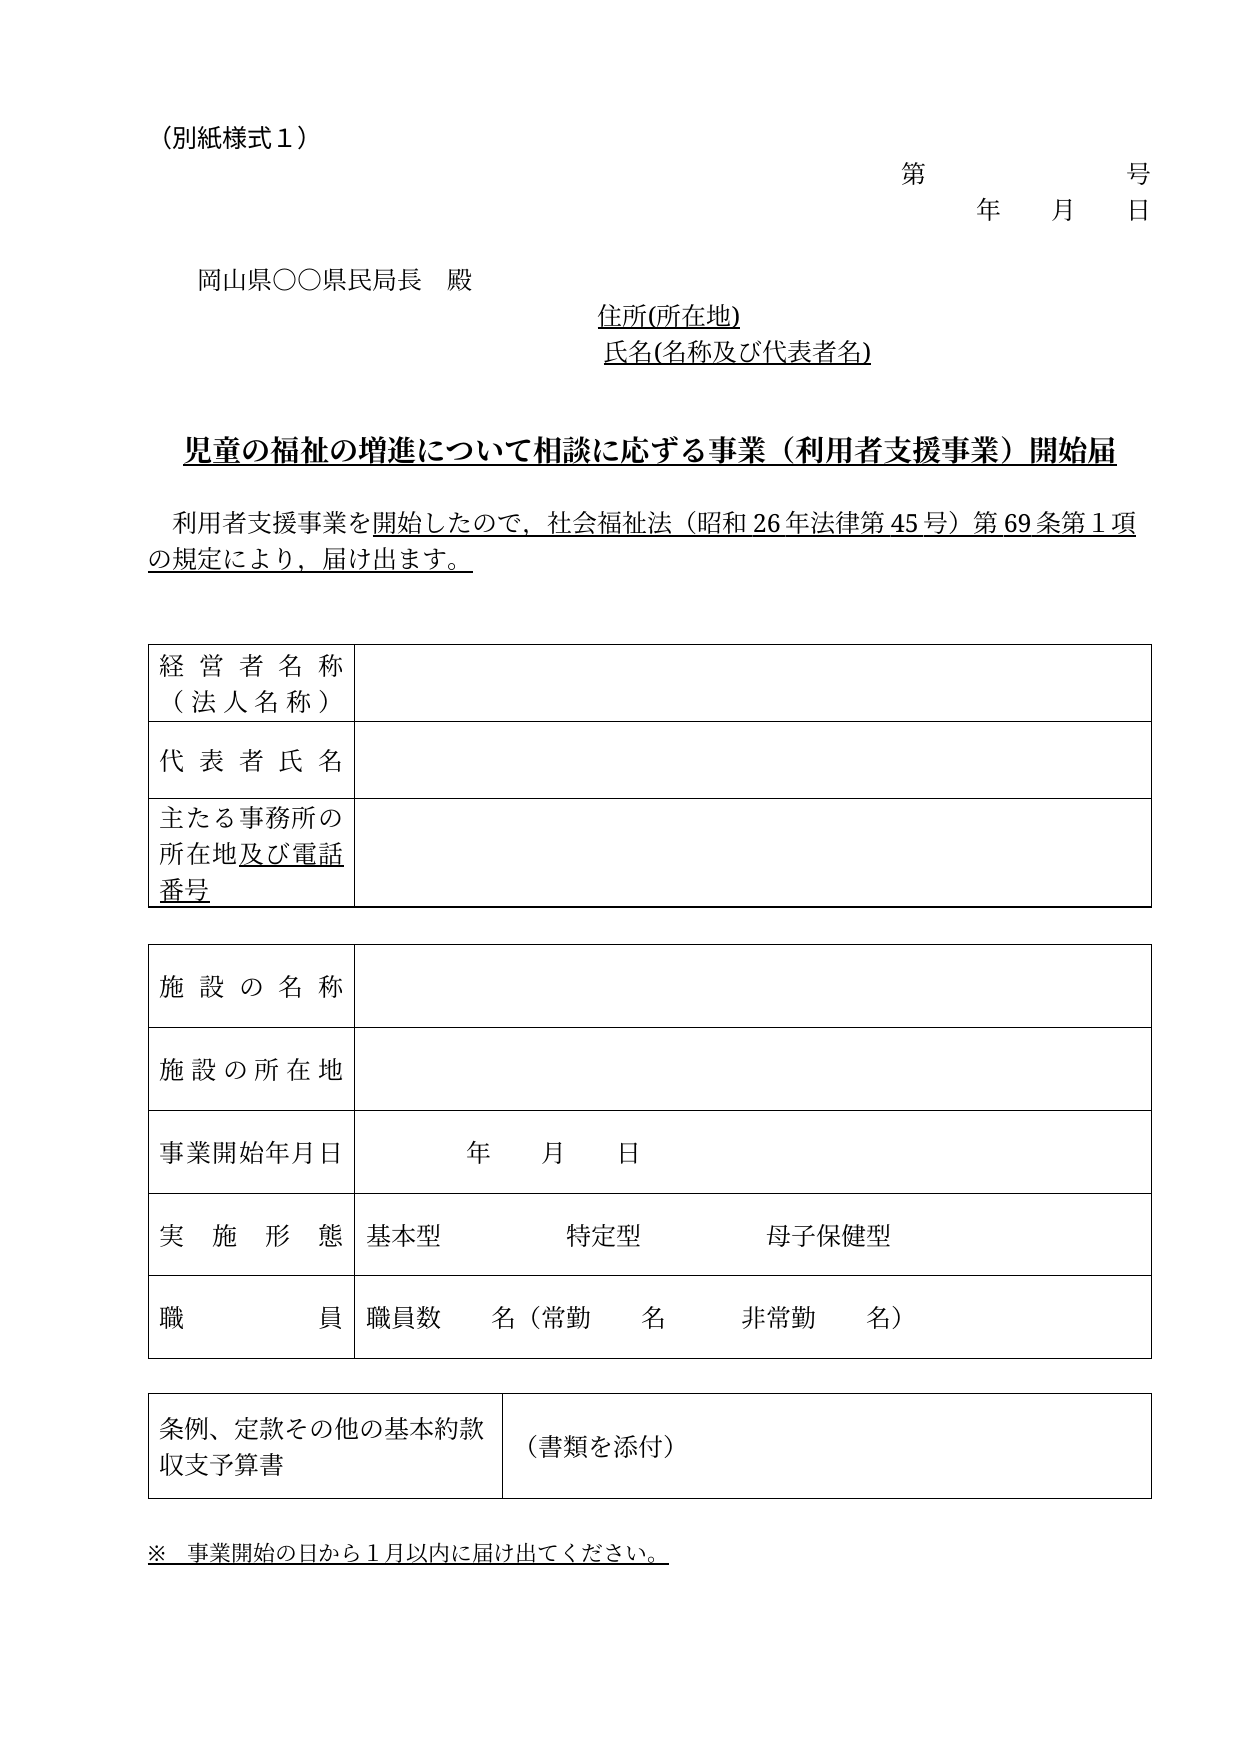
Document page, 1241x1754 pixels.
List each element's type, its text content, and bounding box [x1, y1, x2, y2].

table_header 施設の名称 [149, 945, 354, 1027]
table_cell 職員数 名（常勤 名 非常勤 名） [355, 1276, 1151, 1358]
text 児童の福祉の増進について相談に応ずる事業（利用者支援事業）開始届 [148, 428, 1152, 470]
text （別紙様式１） [148, 118, 1152, 154]
table_cell 事業開始年月日 [149, 1111, 354, 1192]
table_cell [355, 799, 1151, 906]
table_cell [355, 1028, 1151, 1110]
text 氏名(名称及び代表者名) [148, 332, 1152, 368]
table_cell 代表者氏名 [149, 722, 354, 797]
text 年 月 日 [148, 190, 1152, 226]
text 第 号 [148, 154, 1152, 190]
table_header （書類を添付） [503, 1394, 1151, 1498]
table_header [355, 645, 1151, 721]
table_cell 基本型 特定型 母子保健型 [355, 1194, 1151, 1275]
text 利用者支援事業を開始したので，社会福祉法（昭和26年法律第45号）第69条第１項の規定により，届け出ます。 [148, 504, 1152, 576]
table_header 経営者名称 （法人名称） [149, 645, 354, 721]
table_header [355, 945, 1151, 1027]
table_cell 実施形態 [149, 1194, 354, 1275]
table_cell [355, 722, 1151, 797]
table_cell 主たる事務所の所在地及び電話番号 [149, 799, 354, 906]
table_cell 施設の所在地 [149, 1028, 354, 1110]
text ※ 事業開始の日から１月以内に届け出てください。 [148, 1536, 1124, 1567]
table_cell 職員 [149, 1276, 354, 1358]
text 岡山県○○県民局長 殿 [148, 260, 1152, 296]
text 住所(所在地) [148, 296, 1152, 332]
table_cell 年 月 日 [355, 1111, 1151, 1192]
table_header 条例、定款その他の基本約款 収支予算書 [149, 1394, 502, 1498]
